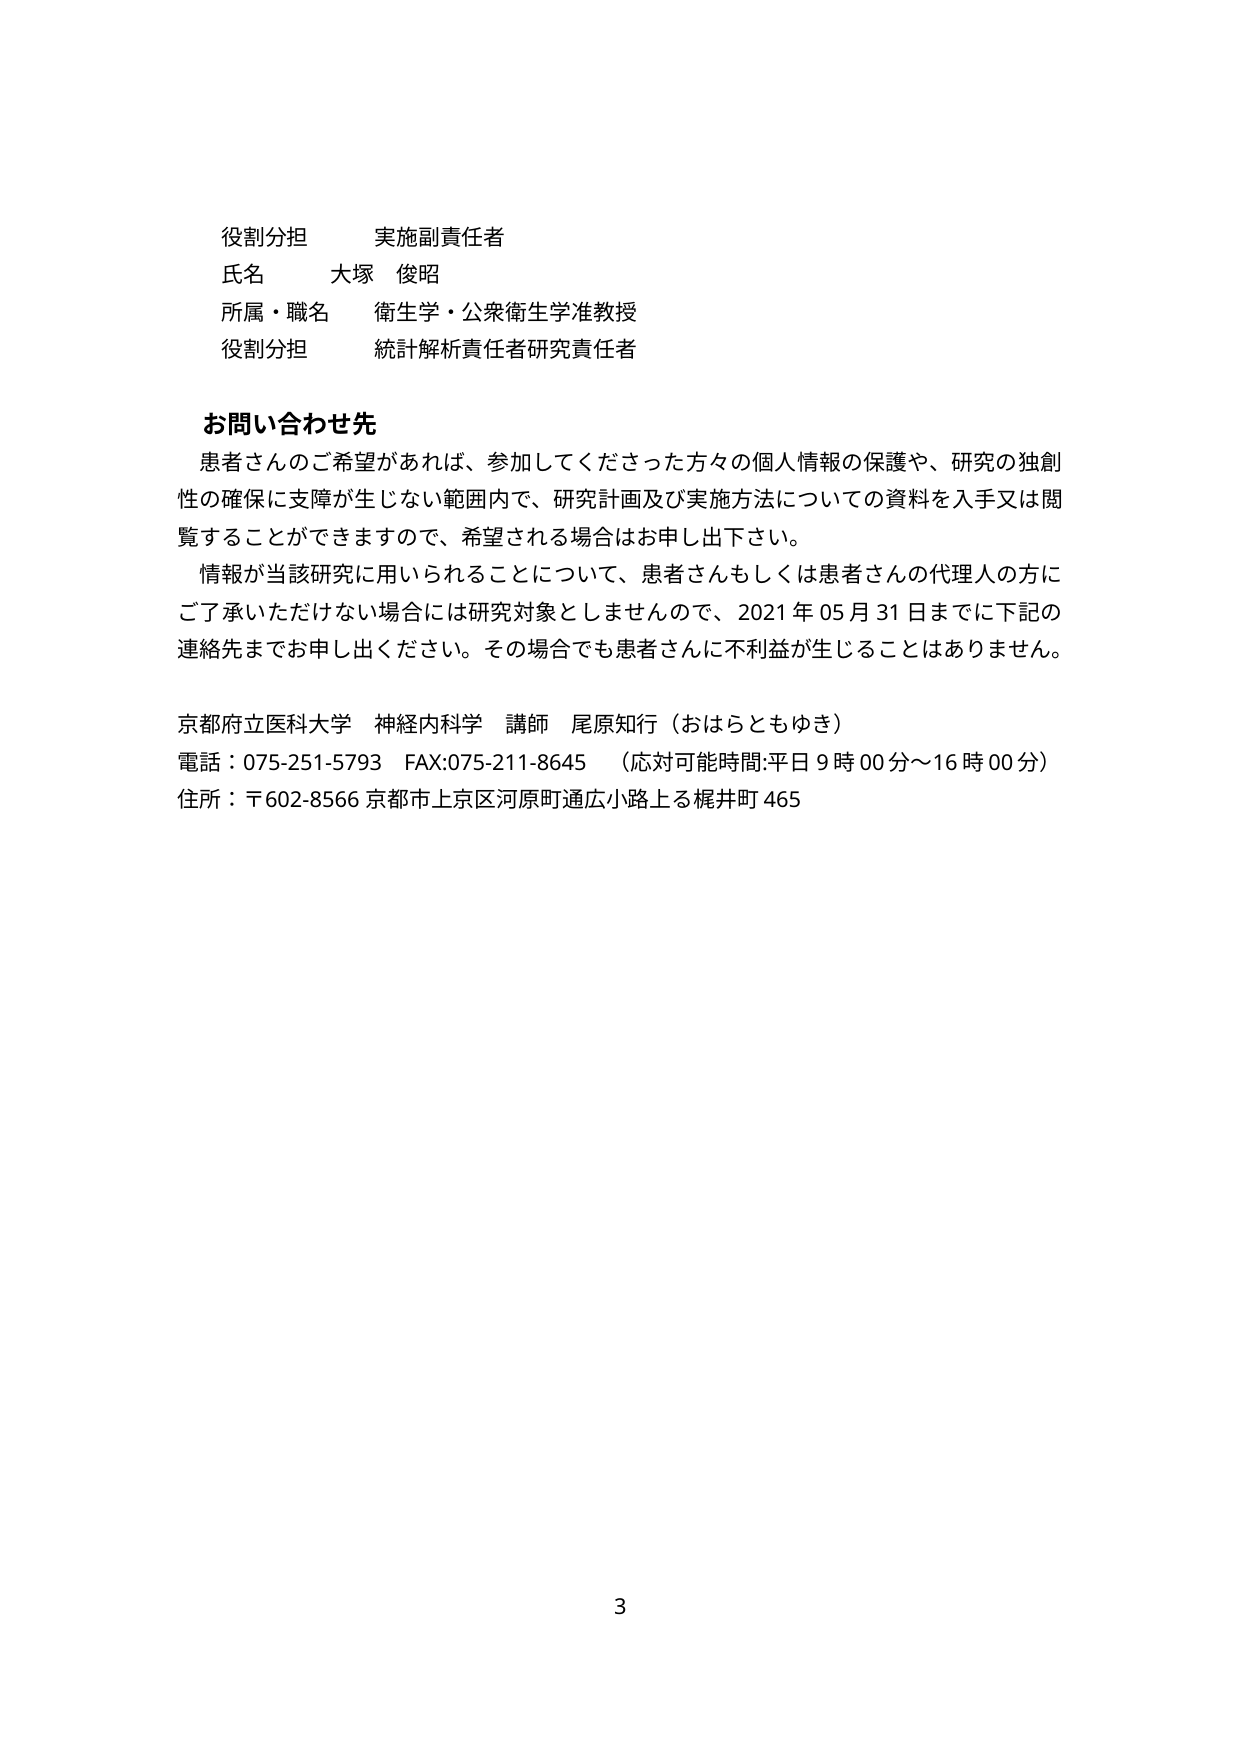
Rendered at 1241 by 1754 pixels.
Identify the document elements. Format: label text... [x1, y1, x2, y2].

text 情報が当該研究に用いられることについて、患者さんもしくは患者さんの代理人の方にご了承いただけない場合には研究対象としませんので、2021年05月31日までに下記の連絡先までお申し出ください。その場合でも患者さんに不利益が生じることはありません。 [177, 554, 1063, 667]
text 役割分担 統計解析責任者研究責任者 [177, 329, 1063, 367]
text 住所：〒602-8566 京都市上京区河原町通広小路上る梶井町465 [177, 779, 1063, 817]
text 所属・職名 衛生学・公衆衛生学准教授 [177, 292, 1063, 329]
subtitle お問い合わせ先 [177, 404, 1063, 442]
text 京都府立医科大学 神経内科学 講師 尾原知行（おはらともゆき） [177, 704, 1063, 742]
text 役割分担 実施副責任者 [177, 217, 1063, 254]
text 電話：075-251-5793 FAX:075-211-8645 （応対可能時間:平日 9時00分〜16時00分） [177, 742, 1063, 779]
text 患者さんのご希望があれば、参加してくださった方々の個人情報の保護や、研究の独創性の確保に支障が生じない範囲内で、研究計画及び実施方法についての資料を入手又は閲覧することができますので、希望される場合はお申し出下さい。 [177, 442, 1063, 554]
text 氏名 大塚 俊昭 [177, 254, 1063, 292]
